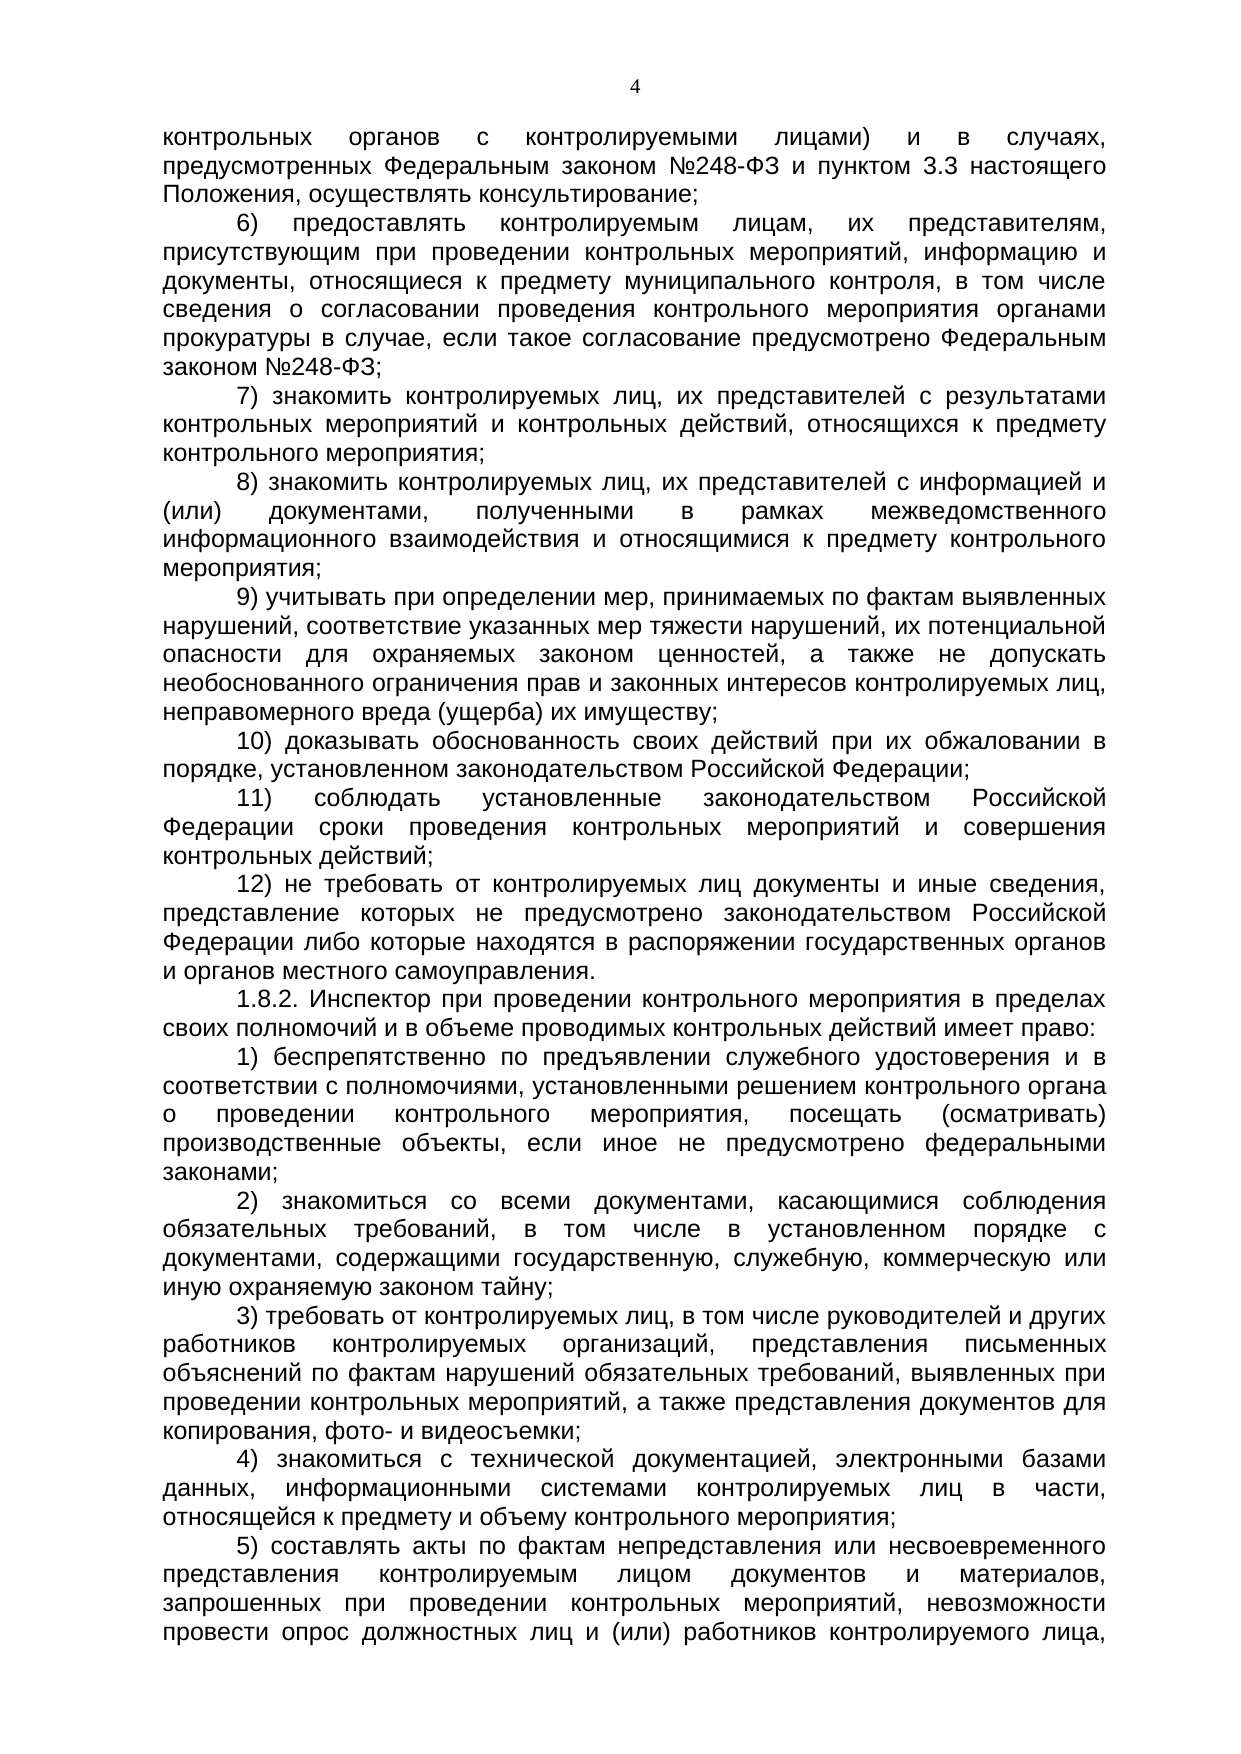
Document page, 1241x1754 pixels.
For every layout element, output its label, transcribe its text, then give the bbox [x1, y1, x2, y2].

text 10) доказывать обоснованность своих действий при их обжаловании в порядке, установленном законодательством Российской Федерации; [162, 726, 1107, 783]
text 6) предоставлять контролируемым лицам, их представителям, присутствующим при проведении контрольных мероприятий, информацию и документы, относящиеся к предмету муниципального контроля, в том числе сведения о согласовании проведения контрольного мероприятия органами прокуратуры в случае, если такое согласование предусмотрено Федеральным законом №248-ФЗ; [162, 208, 1107, 381]
text 8) знакомить контролируемых лиц, их представителей с информацией и (или) документами, полученными в рамках межведомственного информационного взаимодействия и относящимися к предмету контрольного мероприятия; [162, 467, 1107, 582]
text 1.8.2. Инспектор при проведении контрольного мероприятия в пределах своих полномочий и в объеме проводимых контрольных действий имеет право: [162, 984, 1107, 1042]
text 11) соблюдать установленные законодательством Российской Федерации сроки проведения контрольных мероприятий и совершения контрольных действий; [162, 783, 1107, 869]
text 2) знакомиться со всеми документами, касающимися соблюдения обязательных требований, в том числе в установленном порядке с документами, содержащими государственную, служебную, коммерческую или иную охраняемую законом тайну; [162, 1186, 1107, 1301]
text 12) не требовать от контролируемых лиц документы и иные сведения, представление которых не предусмотрено законодательством Российской Федерации либо которые находятся в распоряжении государственных органов и органов местного самоуправления. [162, 869, 1107, 984]
text 4) знакомиться с технической документацией, электронными базами данных, информационными системами контролируемых лиц в части, относящейся к предмету и объему контрольного мероприятия; [162, 1444, 1107, 1531]
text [162, 1531, 1107, 1646]
text 9) учитывать при определении мер, принимаемых по фактам выявленных нарушений, соответствие указанных мер тяжести нарушений, их потенциальной опасности для охраняемых законом ценностей, а также не допускать необоснованного ограничения прав и законных интересов контролируемых лиц, неправомерного вреда (ущерба) их имуществу; [162, 582, 1107, 726]
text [162, 122, 1107, 208]
text 7) знакомить контролируемых лиц, их представителей с результатами контрольных мероприятий и контрольных действий, относящихся к предмету контрольного мероприятия; [162, 381, 1107, 467]
text 3) требовать от контролируемых лиц, в том числе руководителей и других работников контролируемых организаций, представления письменных объяснений по фактам нарушений обязательных требований, выявленных при проведении контрольных мероприятий, а также представления документов для копирования, фото- и видеосъемки; [162, 1301, 1107, 1444]
text 1) беспрепятственно по предъявлении служебного удостоверения и в соответствии с полномочиями, установленными решением контрольного органа о проведении контрольного мероприятия, посещать (осматривать) производственные объекты, если иное не предусмотрено федеральными законами; [162, 1042, 1107, 1186]
